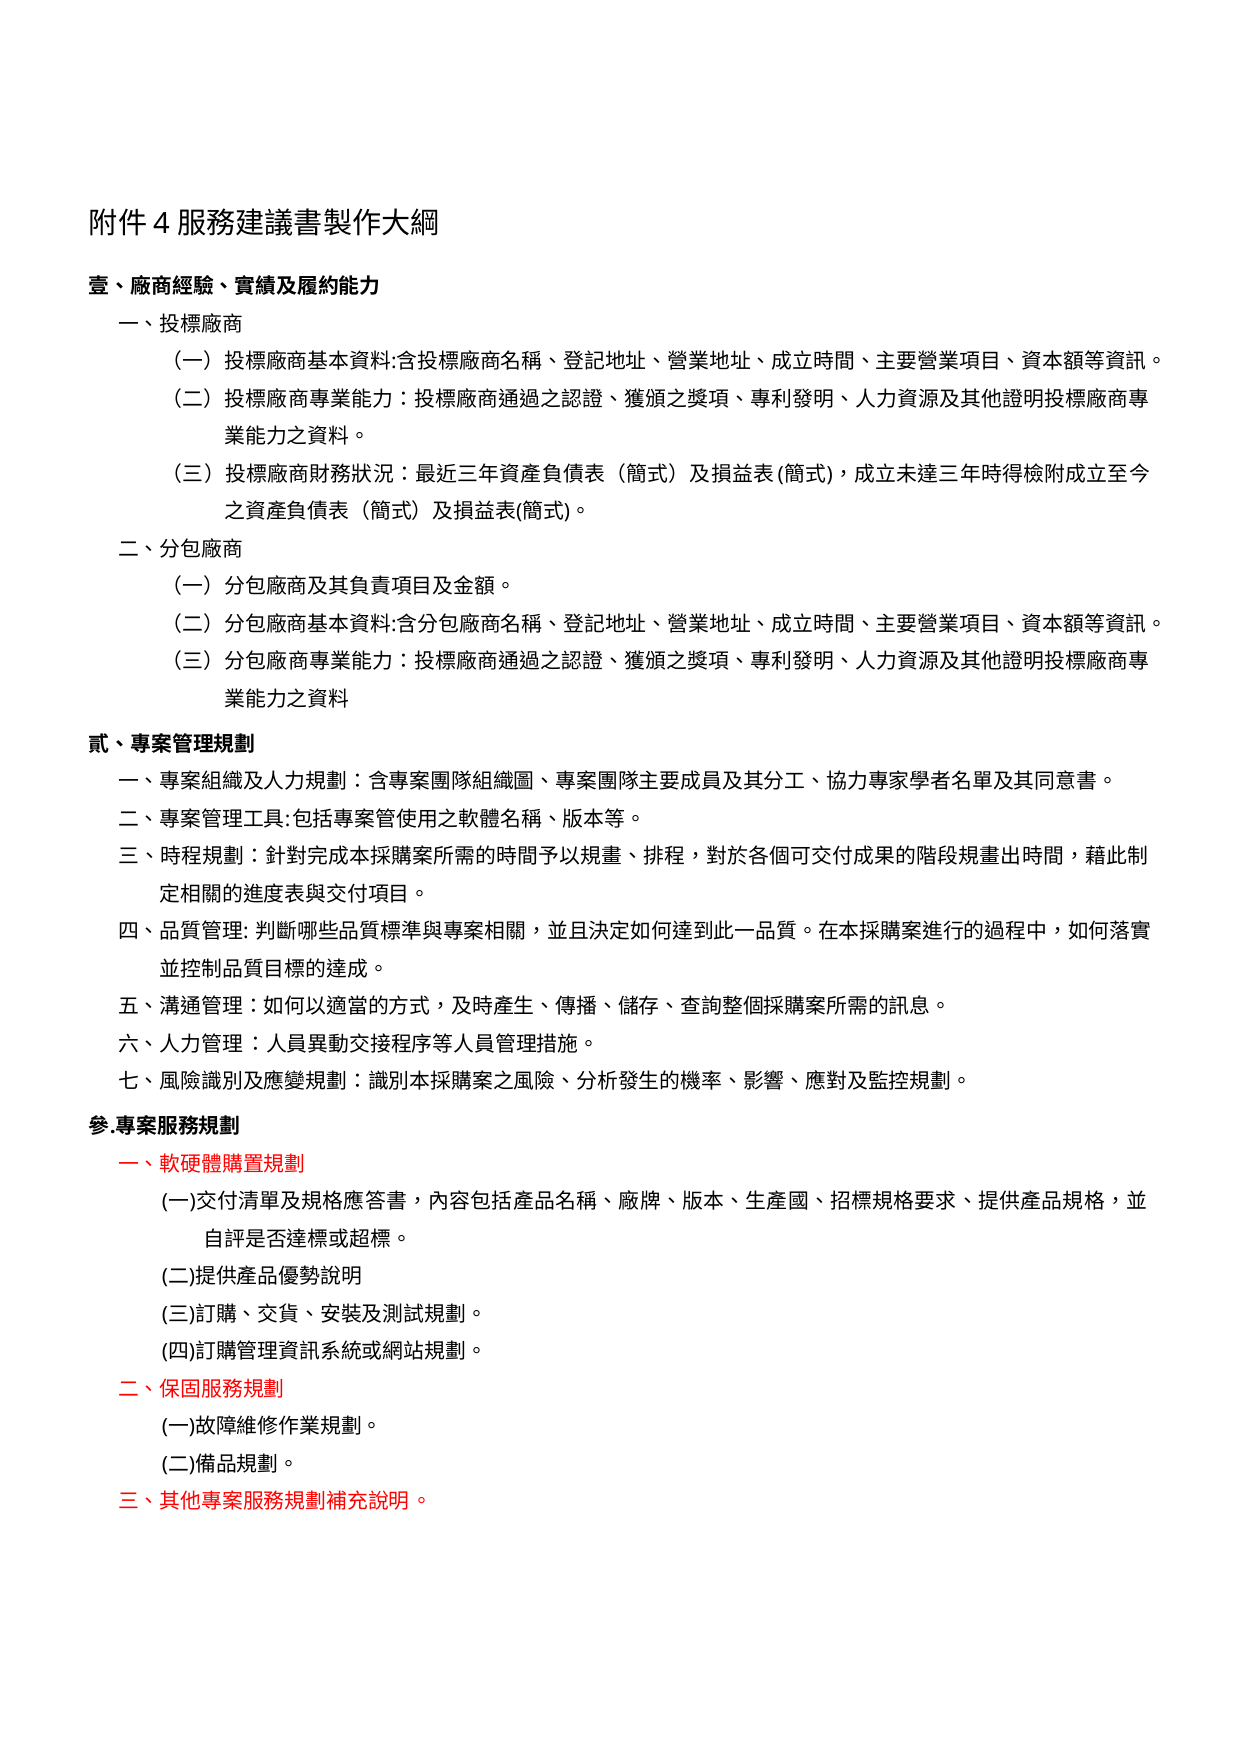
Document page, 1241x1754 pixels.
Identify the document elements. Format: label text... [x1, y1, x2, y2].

text 二、專案管理工具: 包括專案管使用之軟體名稱、版本等。 [118, 798, 1152, 836]
text （一）投標廠商基本資料:含投標廠商名稱、登記地址、營業地址、成立時間、主要營業項目、資本額等資訊。 [162, 341, 1152, 378]
text （二）分包廠商基本資料:含分包廠商名稱、登記地址、營業地址、成立時間、主要營業項目、資本額等資訊。 [162, 603, 1152, 641]
text (一)交付清單及規格應答書，內容包括產品名稱、廠牌、版本、生產國、招標規格要求、提供產品規格，並自評是否達標或超標。 [162, 1181, 1152, 1256]
text 二、保固服務規劃 [118, 1368, 1152, 1406]
text (三)訂購、交貨、安裝及測試規劃。 [162, 1293, 1152, 1331]
text 一、投標廠商 [118, 303, 1152, 341]
text (四)訂購管理資訊系統或網站規劃。 [162, 1331, 1152, 1368]
text （一）分包廠商及其負責項目及金額。 [162, 566, 1152, 603]
text 一、軟硬體購置規劃 [118, 1143, 1152, 1181]
text (二)提供產品優勢說明 [162, 1256, 1152, 1293]
text 一、專案組織及人力規劃：含專案團隊組織圖、專案團隊主要成員及其分工、協力專家學者名單及其同意書。 [118, 761, 1152, 798]
text （三）投標廠商財務狀況：最近三年資產負債表（簡式）及損益表(簡式)，成立未達三年時得檢附成立至今之資產負債表（簡式）及損益表(簡式)。 [162, 453, 1152, 528]
text 二、分包廠商 [118, 528, 1152, 566]
text 三、其他專案服務規劃補充說明 。 [118, 1481, 1152, 1518]
text 附件4 服務建議書製作大綱 [89, 183, 1152, 258]
text 四、品質管理: 判斷哪些品質標準與專案相關，並且決定如何達到此一品質。在本採購案進行的過程中，如何落實並控制品質目標的達成。 [118, 911, 1152, 986]
text 三、時程規劃：針對完成本採購案所需的時間予以規畫、排程，對於各個可交付成果的階段規畫出時間，藉此制定相關的進度表與交付項目。 [118, 836, 1152, 911]
text 七、風險識別及應變規劃：識別本採購案之風險、分析發生的機率、影響、應對及監控規劃。 [118, 1061, 1152, 1098]
text （三）分包廠商專業能力：投標廠商通過之認證、獲頒之獎項、專利發明、人力資源及其他證明投標廠商專業能力之資料 [162, 641, 1152, 716]
text (一)故障維修作業規劃。 [162, 1406, 1152, 1443]
text 壹、廠商經驗、實績及履約能力 [89, 266, 1152, 303]
text (二)備品規劃。 [162, 1443, 1152, 1481]
text 參.專案服務規劃 [89, 1106, 1152, 1143]
text 五、溝通管理：如何以適當的方式，及時產生、傳播、儲存、查詢整個採購案所需的訊息。 [118, 986, 1152, 1023]
text （二）投標廠商專業能力：投標廠商通過之認證、獲頒之獎項、專利發明、人力資源及其他證明投標廠商專業能力之資料。 [162, 378, 1152, 453]
text 六、人力管理 ：人員異動交接程序等人員管理措施。 [118, 1023, 1152, 1061]
text 貳、專案管理規劃 [89, 723, 1152, 761]
